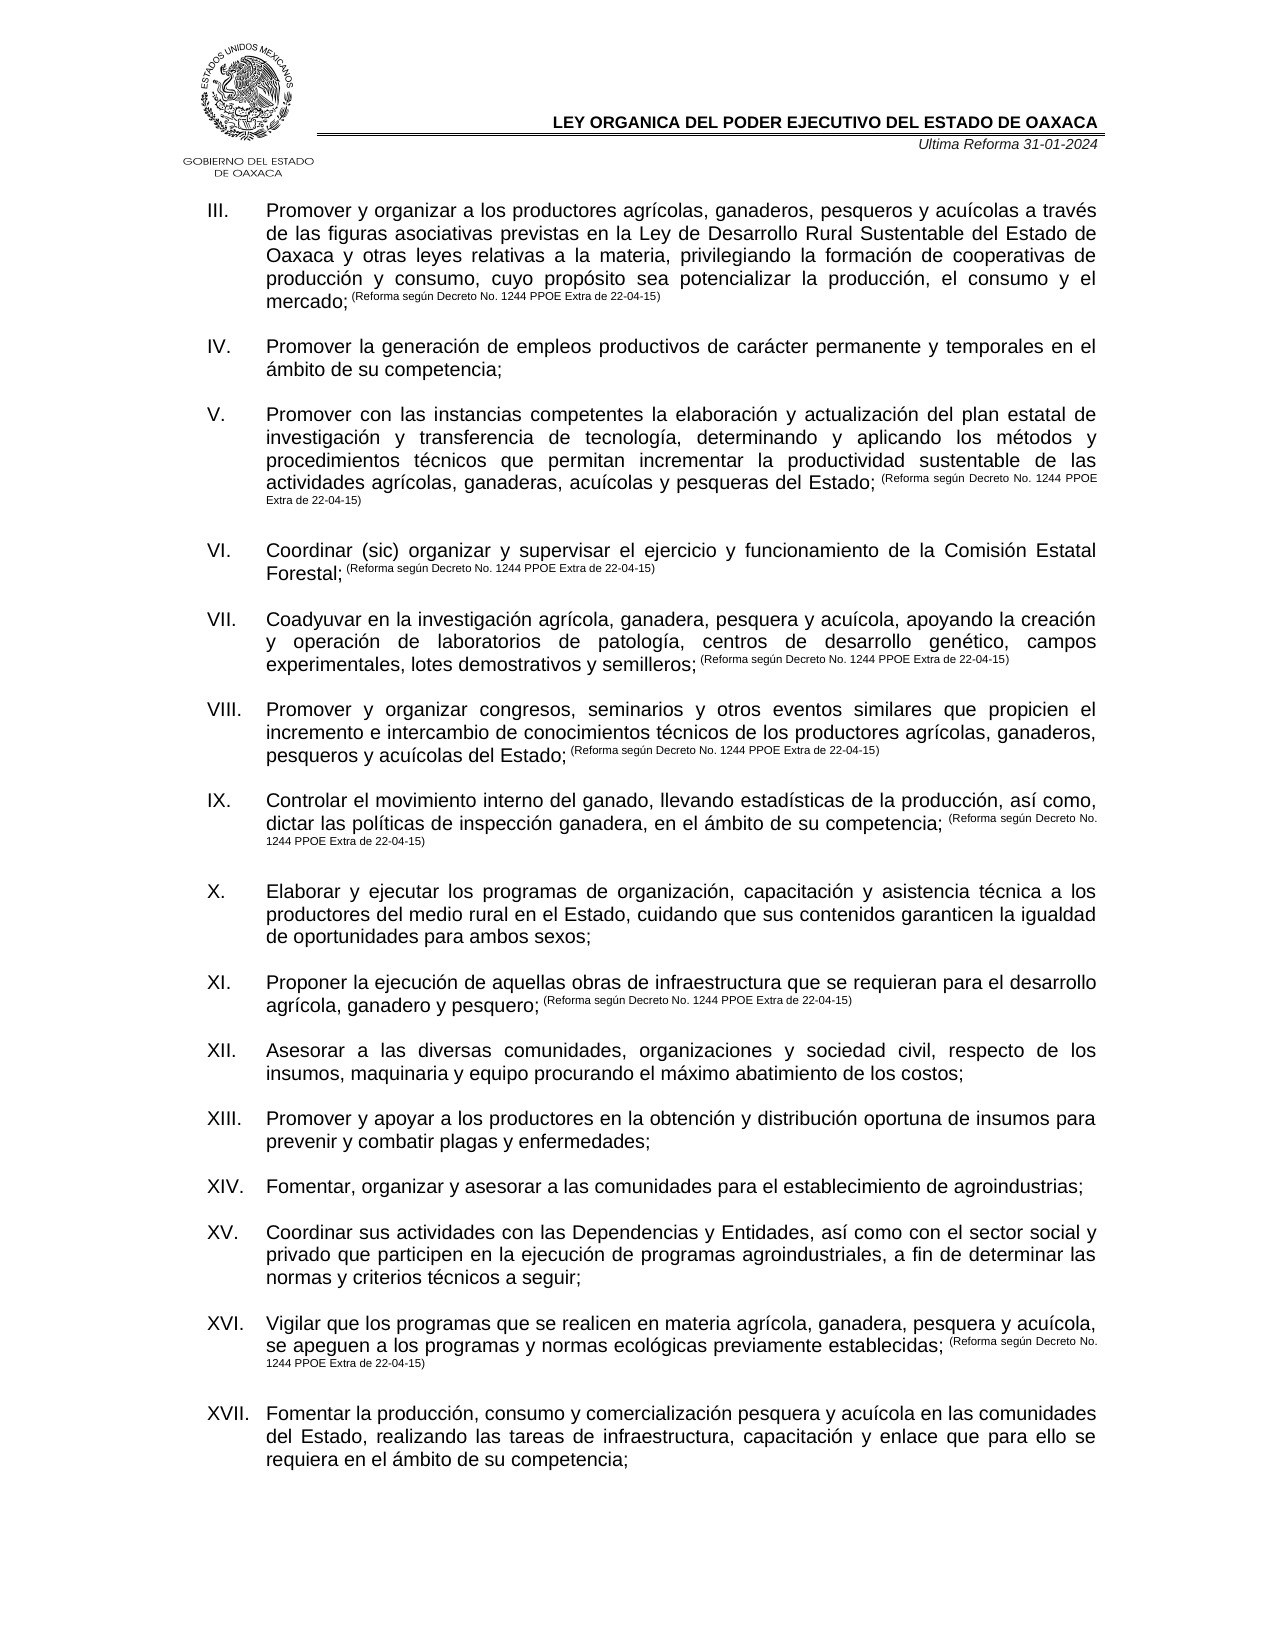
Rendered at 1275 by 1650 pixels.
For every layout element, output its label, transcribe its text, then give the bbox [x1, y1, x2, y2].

text VI. Coordinar (sic) organizar y supervisar el ejercicio y funcionamiento de la Comisión Estatal Forestal; (Reforma según Decreto No. 1244 PPOE Extra de 22-04-15) [207, 539, 1098, 585]
text X. Elaborar y ejecutar los programas de organización, capacitación y asistencia técnica a los productores del medio rural en el Estado, cuidando que sus contenidos garanticen la igualdad de oportunidades para ambos sexos; [207, 880, 1098, 948]
text XV. Coordinar sus actividades con las Dependencias y Entidades, así como con el sector social y privado que participen en la ejecución de programas agroindustriales, a fin de determinar las normas y criterios técnicos a seguir; [207, 1221, 1098, 1289]
text IX. Controlar el movimiento interno del ganado, llevando estadísticas de la producción, así como, dictar las políticas de inspección ganadera, en el ámbito de su competencia; (Reforma según Decreto No. 1244 PPOE Extra de 22-04-15) [207, 789, 1098, 857]
text V. Promover con las instancias competentes la elaboración y actualización del plan estatal de investigación y transferencia de tecnología, determinando y aplicando los métodos y procedimientos técnicos que permitan incrementar la productividad sustentable de las actividades agrícolas, ganaderas, acuícolas y pesqueras del Estado; (Reforma según Decreto No. 1244 PPOE Extra de 22-04-15) [207, 403, 1098, 517]
text IV. Promover la generación de empleos productivos de carácter permanente y temporales en el ámbito de su competencia; [207, 335, 1098, 380]
text XIV. Fomentar, organizar y asesorar a las comunidades para el establecimiento de agroindustrias; [207, 1175, 1098, 1198]
text XII. Asesorar a las diversas comunidades, organizaciones y sociedad civil, respecto de los insumos, maquinaria y equipo procurando el máximo abatimiento de los costos; [207, 1039, 1098, 1084]
text XIII. Promover y apoyar a los productores en la obtención y distribución oportuna de insumos para prevenir y combatir plagas y enfermedades; [207, 1107, 1098, 1152]
text III. Promover y organizar a los productores agrícolas, ganaderos, pesqueros y acuícolas a través de las figuras asociativas previstas en la Ley de Desarrollo Rural Sustentable del Estado de Oaxaca y otras leyes relativas a la materia, privilegiando la formación de cooperativas de producción y consumo, cuyo propósito sea potencializar la producción, el consumo y el mercado; (Reforma según Decreto No. 1244 PPOE Extra de 22-04-15) [207, 199, 1098, 312]
text XVII. Fomentar la producción, consumo y comercialización pesquera y acuícola en las comunidades del Estado, realizando las tareas de infraestructura, capacitación y enlace que para ello se requiera en el ámbito de su competencia; [207, 1402, 1098, 1470]
text XI. Proponer la ejecución de aquellas obras de infraestructura que se requieran para el desarrollo agrícola, ganadero y pesquero; (Reforma según Decreto No. 1244 PPOE Extra de 22-04-15) [207, 971, 1098, 1016]
text VIII. Promover y organizar congresos, seminarios y otros eventos similares que propicien el incremento e intercambio de conocimientos técnicos de los productores agrícolas, ganaderos, pesqueros y acuícolas del Estado; (Reforma según Decreto No. 1244 PPOE Extra de 22-04-15) [207, 698, 1098, 766]
text XVI. Vigilar que los programas que se realicen en materia agrícola, ganadera, pesquera y acuícola, se apeguen a los programas y normas ecológicas previamente establecidas; (Reforma según Decreto No. 1244 PPOE Extra de 22-04-15) [207, 1311, 1098, 1379]
text VII. Coadyuvar en la investigación agrícola, ganadera, pesquera y acuícola, apoyando la creación y operación de laboratorios de patología, centros de desarrollo genético, campos experimentales, lotes demostrativos y semilleros; (Reforma según Decreto No. 1244 PPOE Extra de 22-04-15) [207, 607, 1098, 676]
picture [180, 40, 317, 180]
